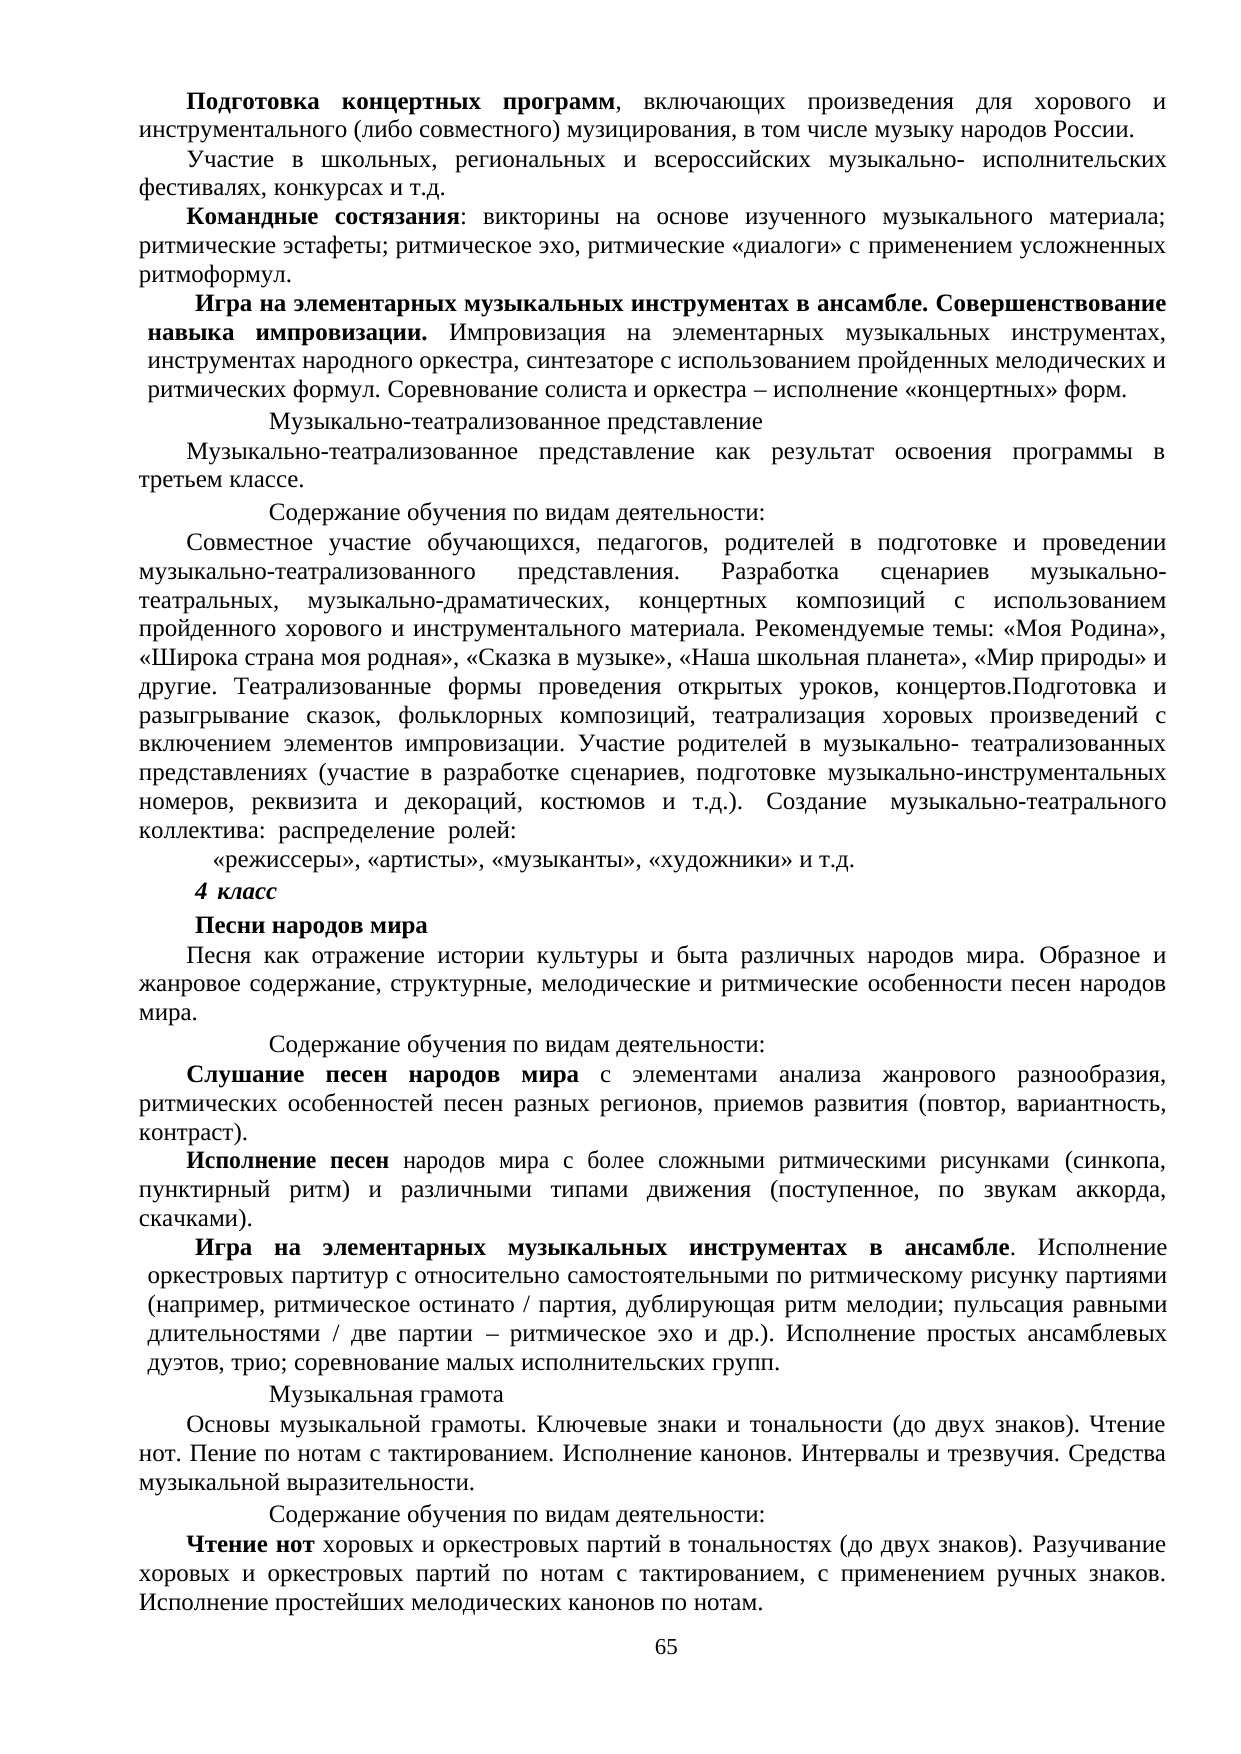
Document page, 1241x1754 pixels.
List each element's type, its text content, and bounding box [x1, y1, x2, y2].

text Чтение нот хоровых и оркестровых партий в тональностях (до двух знаков). Разучивание хоровых и оркестровых партий по нотам с тактированием, с применением ручных знаков. Исполнение простейших мелодических канонов по нотам. [139, 1529, 1166, 1616]
text Подготовка концертных программ, включающих произведения для хорового и инструментального (либо совместного) музицирования, в том числе музыку народов России. [139, 86, 1167, 143]
text Исполнение песен народов мира с более сложными ритмическими рисунками (синкопа, пунктирный ритм) и различными типами движения (поступенное, по звукам аккорда, скачками). [139, 1146, 1166, 1232]
text Музыкальная грамота [195, 1376, 1240, 1409]
text Игра на элементарных музыкальных инструментах в ансамбле. Исполнение оркестровых партитур с относительно самостоятельными по ритмическому рисунку партиями (например, ритмическое остинато / партия, дублирующая ритм мелодии; пульсация равными длительностями / две партии – ритмическое эхо и др.). Исполнение простых ансамблевых дуэтов, трио; соревнование малых исполнительских групп. [147, 1232, 1167, 1376]
text Содержание обучения по видам деятельности: [195, 1026, 1240, 1059]
text Основы музыкальной грамоты. Ключевые знаки и тональности (до двух знаков). Чтение нот. Пение по нотам с тактированием. Исполнение канонов. Интервалы и трезвучия. Средства музыкальной выразительности. [139, 1409, 1166, 1496]
text Песни народов мира [195, 906, 1240, 940]
text Совместное участие обучающихся, педагогов, родителей в подготовке и проведении музыкально-театрализованного представления. Разработка сценариев музыкально-театральных, музыкально-драматических, концертных композиций с использованием пройденного хорового и инструментального материала. Рекомендуемые темы: «Моя Родина», «Широка страна моя родная», «Сказка в музыке», «Наша школьная планета», «Мир природы» и другие. Театрализованные формы проведения открытых уроков, концертов.Подготовка и разыгрывание сказок, фольклорных композиций, театрализация хоровых произведений с включением элементов импровизации. Участие родителей в музыкально- театрализованных представлениях (участие в разработке сценариев, подготовке музыкально-инструментальных номеров, реквизита и декораций, костюмов и т.д.). Создание музыкально-театрального коллектива: распределение ролей: [139, 527, 1167, 843]
text «режиссеры», «артисты», «музыканты», «художники» и т.д. [139, 844, 1240, 872]
text Музыкально-театрализованное представление как результат освоения программы в третьем классе. [139, 436, 1166, 493]
text Содержание обучения по видам деятельности: [195, 494, 1240, 527]
text Командные состязания: викторины на основе изученного музыкального материала; ритмические эстафеты; ритмическое эхо, ритмические «диалоги» с применением усложненных ритмоформул. [139, 201, 1166, 287]
list класс [195, 873, 1240, 906]
text Игра на элементарных музыкальных инструментах в ансамбле. Совершенствование навыка импровизации. Импровизация на элементарных музыкальных инструментах, инструментах народного оркестра, синтезаторе с использованием пройденных мелодических и ритмических формул. Соревнование солиста и оркестра – исполнение «концертных» форм. [147, 288, 1166, 403]
text Содержание обучения по видам деятельности: [195, 1496, 1240, 1529]
text Слушание песен народов мира с элементами анализа жанрового разнообразия, ритмических особенностей песен разных регионов, приемов развития (повтор, вариантность, контраст). [139, 1059, 1166, 1146]
text Музыкально-театрализованное представление [195, 403, 1240, 436]
text Участие в школьных, региональных и всероссийских музыкально- исполнительских фестивалях, конкурсах и т.д. [139, 144, 1167, 201]
text Песня как отражение истории культуры и быта различных народов мира. Образное и жанровое содержание, структурные, мелодические и ритмические особенности песен народов мира. [139, 940, 1166, 1026]
